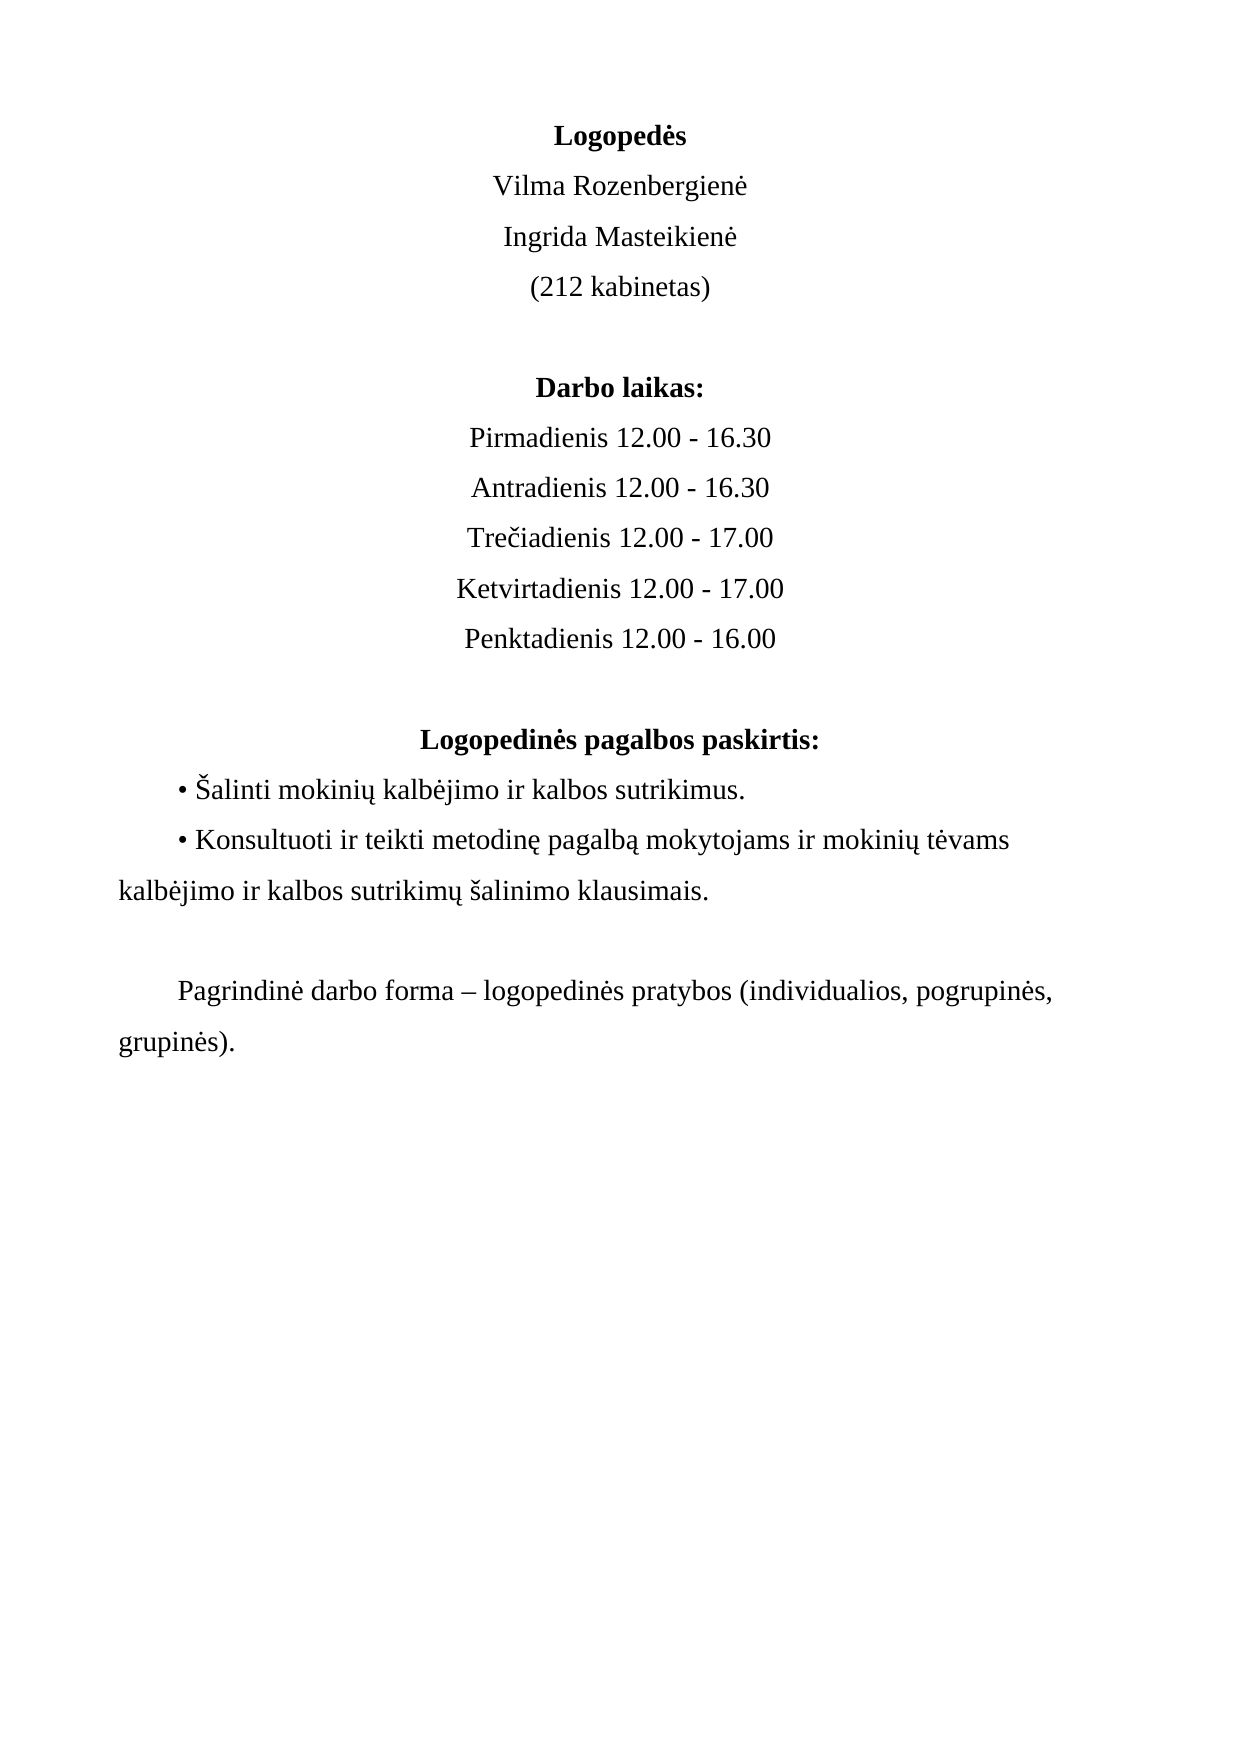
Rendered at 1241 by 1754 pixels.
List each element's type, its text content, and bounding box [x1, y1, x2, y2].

text Ingrida Masteikienė [118, 219, 1122, 252]
text Penktadienis 12.00 - 16.00 [118, 621, 1122, 655]
text Logopedinės pagalbos paskirtis: [118, 722, 1122, 755]
text Antradienis 12.00 - 16.30 [118, 470, 1122, 504]
text Trečiadienis 12.00 - 17.00 [118, 521, 1122, 554]
text (212 kabinetas) [118, 269, 1122, 303]
text Ketvirtadienis 12.00 - 17.00 [118, 571, 1122, 604]
text Vilma Rozenbergienė [118, 168, 1122, 202]
text Pirmadienis 12.00 - 16.30 [118, 420, 1122, 453]
text • Konsultuoti ir teikti metodinę pagalbą mokytojams ir mokinių tėvams kalbėjimo ir kalbos sutrikimų šalinimo klausimais. [118, 822, 1122, 906]
text • Šalinti mokinių kalbėjimo ir kalbos sutrikimus. [118, 772, 1122, 806]
text Pagrindinė darbo forma – logopedinės pratybos (individualios, pogrupinės, grupinės). [118, 973, 1122, 1057]
text Logopedės [118, 118, 1122, 152]
text Darbo laikas: [118, 370, 1122, 403]
